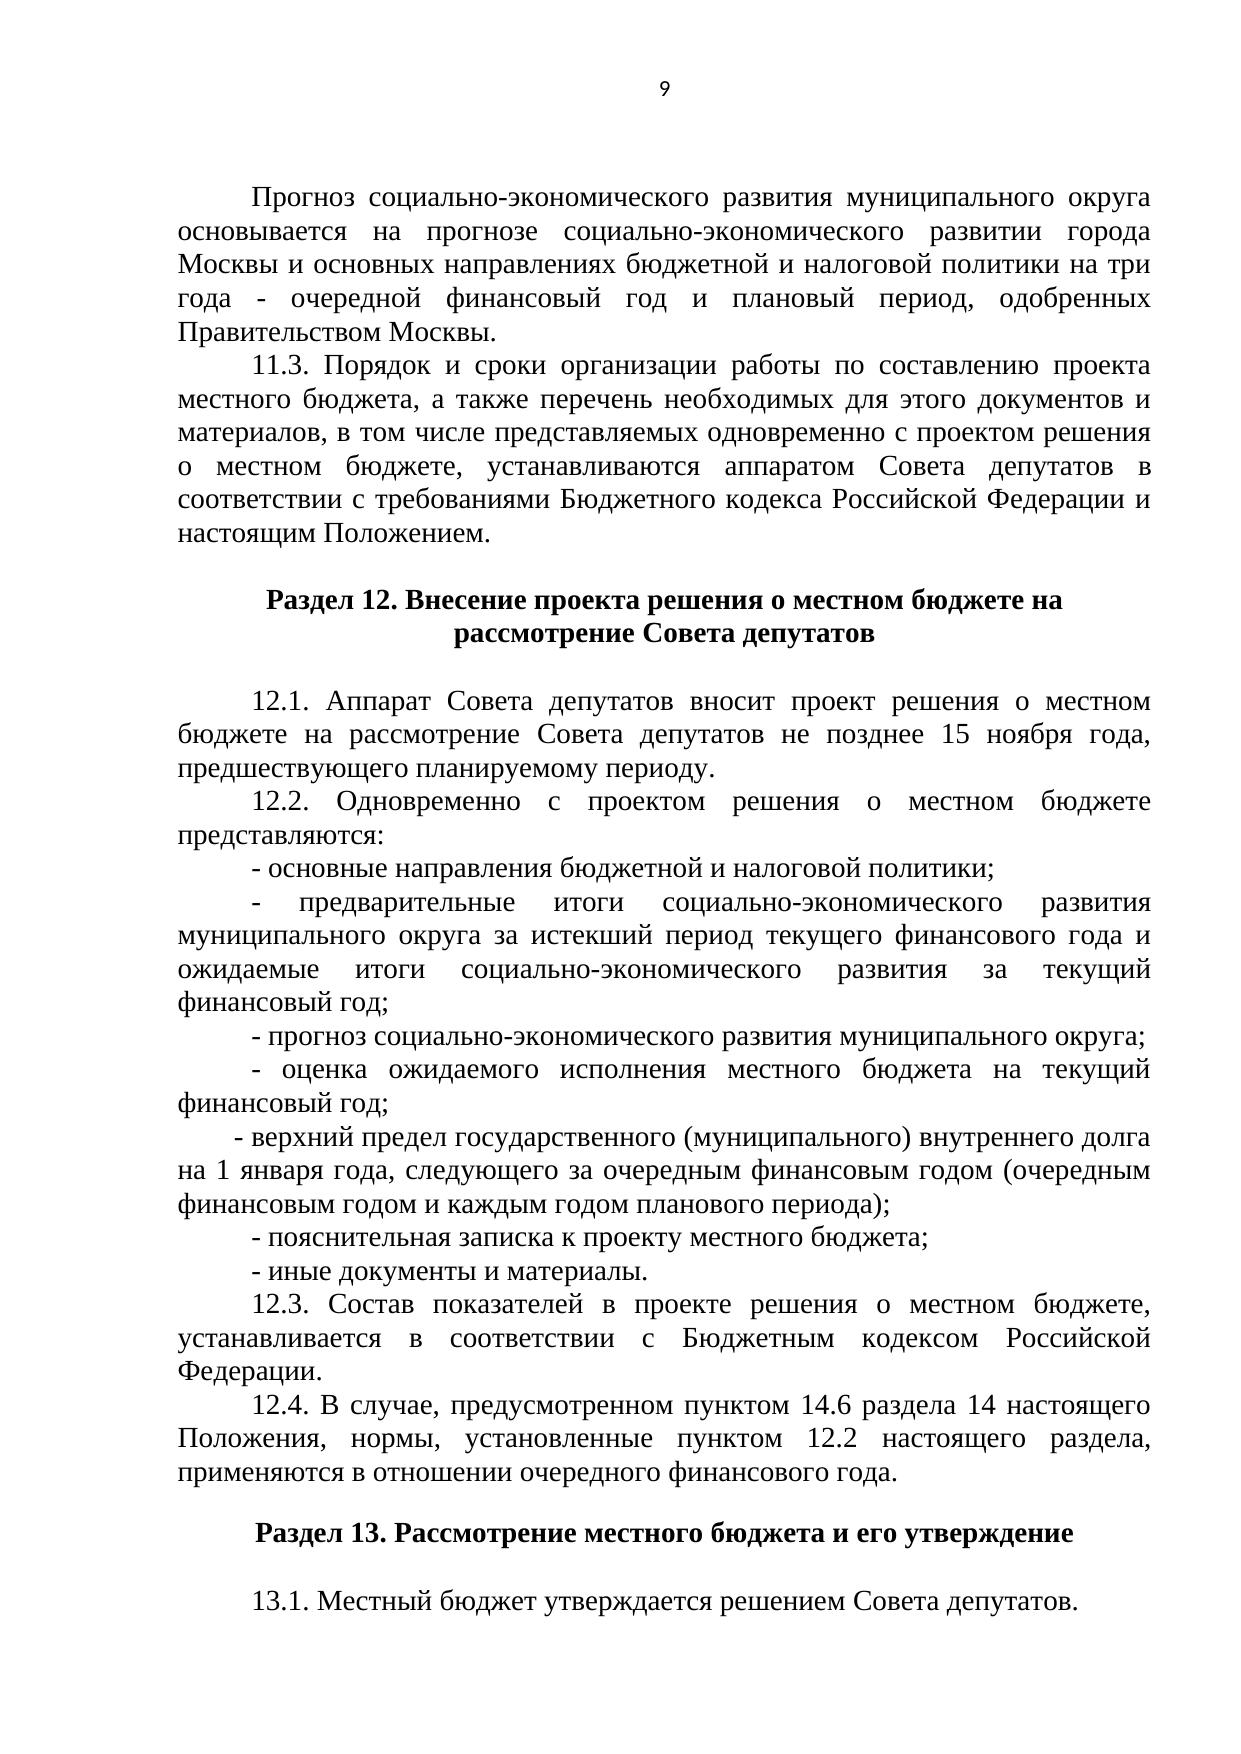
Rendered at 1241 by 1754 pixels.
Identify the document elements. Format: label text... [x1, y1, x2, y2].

text - верхний предел государственного (муниципального) внутреннего долга на 1 января года, следующего за очередным финансовым годом (очередным финансовым годом и каждым годом планового периода); [177, 1119, 1152, 1219]
text 12.1. Аппарат Совета депутатов вносит проект решения о местном бюджете на рассмотрение Совета депутатов не позднее 15 ноября года, предшествующего планируемому периоду. [177, 683, 1152, 783]
text - пояснительная записка к проекту местного бюджета; [177, 1219, 1152, 1253]
text 12.3. Состав показателей в проекте решения о местном бюджете, устанавливается в соответствии с Бюджетным кодексом Российской Федерации. [177, 1286, 1152, 1387]
text 13.1. Местный бюджет утверждается решением Совета депутатов. [177, 1583, 1152, 1616]
text Раздел 12. Внесение проекта решения о местном бюджете на рассмотрение Совета депутатов [177, 582, 1152, 649]
text - прогноз социально-экономического развития муниципального округа; [177, 1018, 1152, 1052]
text Прогноз социально-экономического развития муниципального округа основывается на прогнозе социально-экономического развитии города Москвы и основных направлениях бюджетной и налоговой политики на три года - очередной финансовый год и плановый период, одобренных Правительством Москвы. [177, 179, 1152, 347]
text - предварительные итоги социально-экономического развития муниципального округа за истекший период текущего финансового года и ожидаемые итоги социально-экономического развития за текущий финансовый год; [177, 884, 1152, 1018]
text - оценка ожидаемого исполнения местного бюджета на текущий финансовый год; [177, 1052, 1152, 1119]
text Раздел 13. Рассмотрение местного бюджета и его утверждение [177, 1516, 1152, 1549]
text 12.4. В случае, предусмотренном пунктом 14.6 раздела 14 настоящего Положения, нормы, установленные пунктом 12.2 настоящего раздела, применяются в отношении очередного финансового года. [177, 1387, 1152, 1488]
text - иные документы и материалы. [177, 1253, 1152, 1286]
text - основные направления бюджетной и налоговой политики; [177, 850, 1152, 884]
text 12.2. Одновременно с проектом решения о местном бюджете представляются: [177, 783, 1152, 850]
text 11.3. Порядок и сроки организации работы по составлению проекта местного бюджета, а также перечень необходимых для этого документов и материалов, в том числе представляемых одновременно с проектом решения о местном бюджете, устанавливаются аппаратом Совета депутатов в соответствии с требованиями Бюджетного кодекса Российской Федерации и настоящим Положением. [177, 347, 1152, 548]
